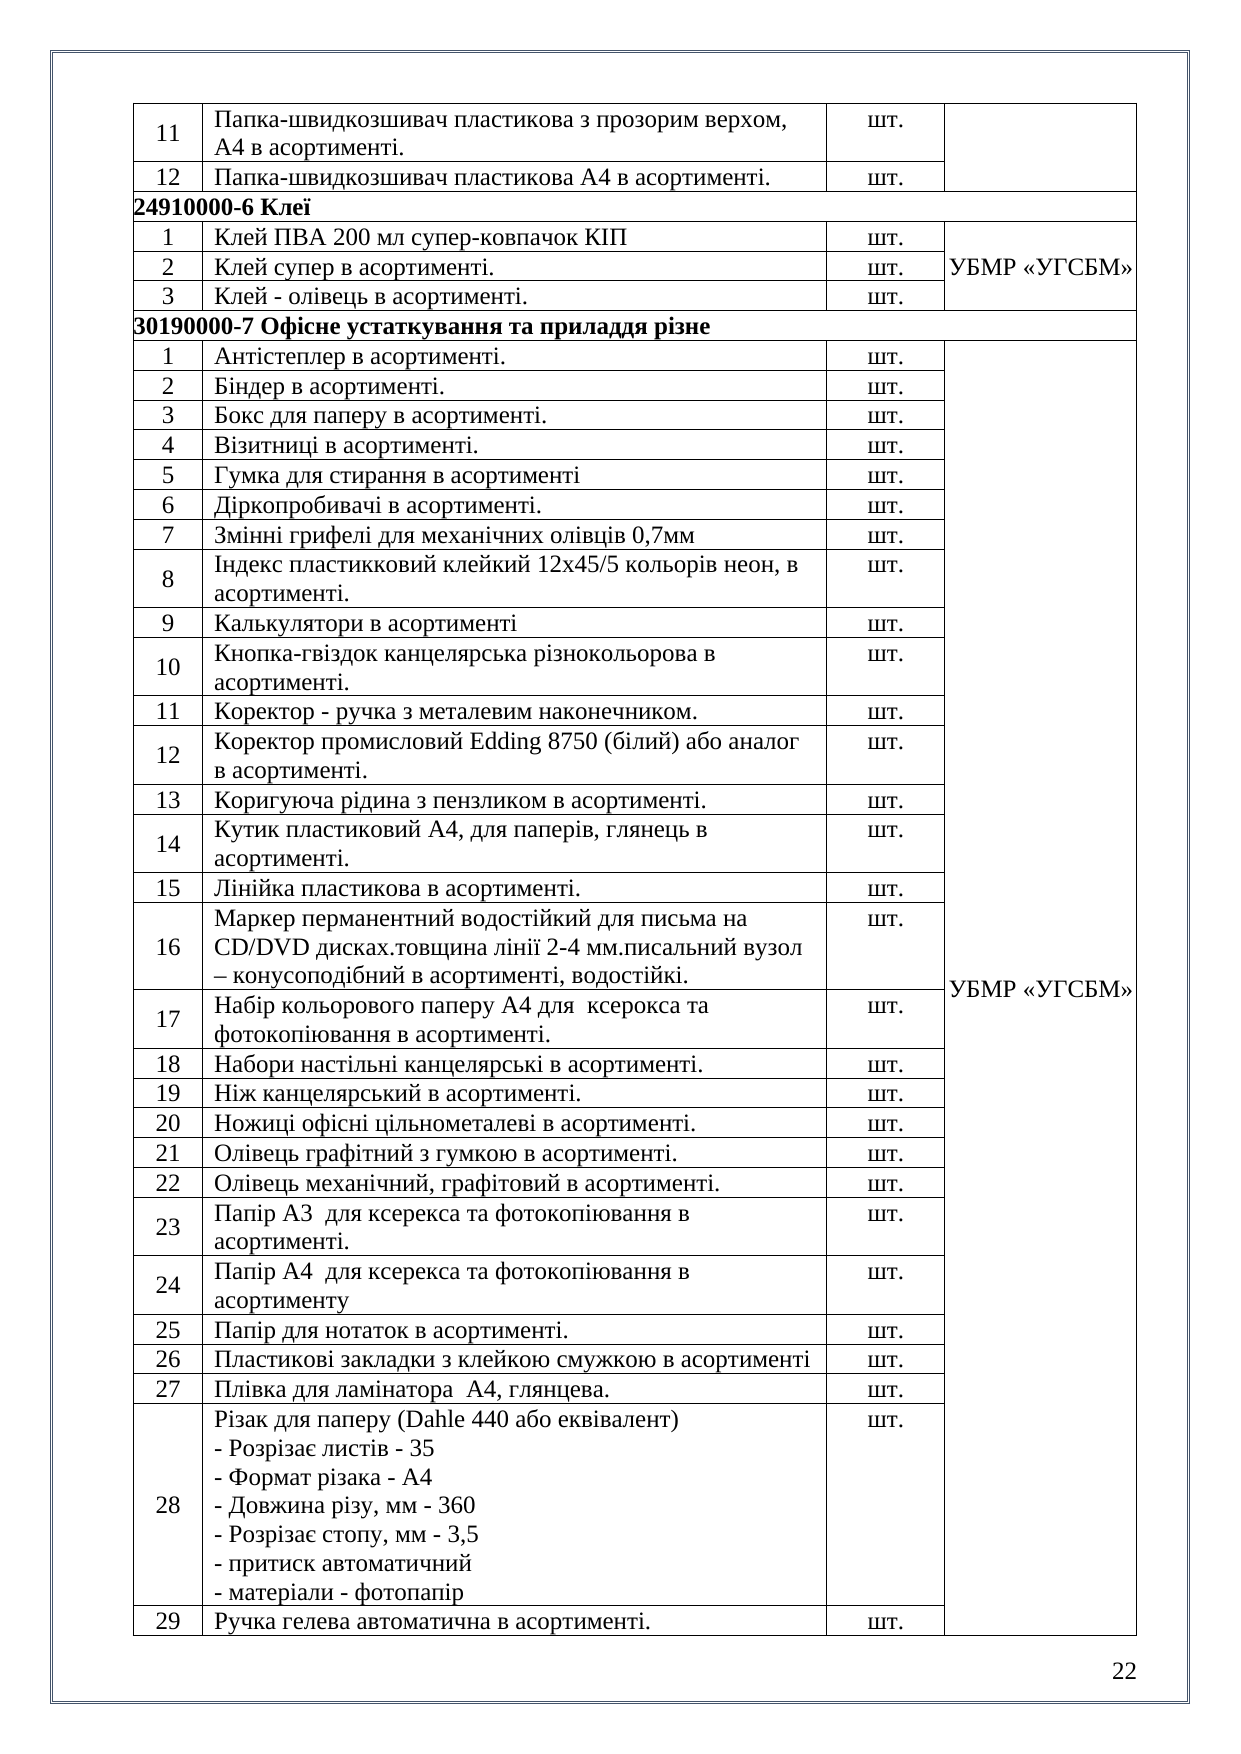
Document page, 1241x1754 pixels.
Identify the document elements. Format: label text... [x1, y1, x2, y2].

table_cell шт. [827, 726, 944, 784]
table_cell шт. [827, 1374, 944, 1403]
table_cell шт. [827, 550, 944, 607]
table_cell шт. [827, 1256, 944, 1314]
table_cell шт. [827, 990, 944, 1048]
table_cell 11 [134, 104, 202, 161]
table_cell шт. [827, 1079, 944, 1107]
table_cell 2 [134, 252, 202, 280]
table_cell шт. [827, 162, 944, 191]
table_cell 1 [134, 222, 202, 251]
table_cell Гумка для стирання в асортименті [203, 460, 826, 489]
table_cell шт. [827, 696, 944, 725]
table_cell Бокс для паперу в асортименті. [203, 401, 826, 429]
table_cell 16 [134, 903, 202, 989]
table_cell Ручка гелева автоматична в асортименті. [203, 1606, 826, 1635]
table_cell шт. [827, 490, 944, 519]
table_cell шт. [827, 1315, 944, 1343]
table_cell шт. [827, 430, 944, 459]
table_cell 24910000-6 Клеї [134, 192, 1136, 221]
table_cell Олівець механічний, графітовий в асортименті. [203, 1168, 826, 1197]
table_cell 15 [134, 873, 202, 902]
table_cell 3 [134, 401, 202, 429]
table_cell шт. [827, 1345, 944, 1373]
table_cell Різак для паперу (Dahle 440 або еквівалент) - Розрізає листів - 35 - Формат різака - А4 - Довжина різу, мм - 360 - Розрізає стопу, мм - 3,5 - притиск автоматичний - матеріали - фотопапір [203, 1404, 826, 1605]
table_cell шт. [827, 638, 944, 695]
table_cell 7 [134, 520, 202, 548]
table_cell шт. [827, 1049, 944, 1077]
table_cell Візитниці в асортименті. [203, 430, 826, 459]
table_cell 13 [134, 785, 202, 813]
table_cell 21 [134, 1138, 202, 1167]
table_cell 5 [134, 460, 202, 489]
table_cell шт. [827, 1198, 944, 1255]
table_cell шт. [827, 222, 944, 251]
table_cell Коректор промисловий Edding 8750 (білий) або аналог в асортименті. [203, 726, 826, 784]
table_cell шт. [827, 104, 944, 161]
table_cell Коригуюча рідина з пензликом в асортименті. [203, 785, 826, 813]
table_cell шт. [827, 815, 944, 872]
table_cell 17 [134, 990, 202, 1048]
table_cell Клей - олівець в асортименті. [203, 281, 826, 310]
table_cell 25 [134, 1315, 202, 1343]
table_cell шт. [827, 460, 944, 489]
table_cell Папка-швидкозшивач пластикова з прозорим верхом, А4 в асортименті. [203, 104, 826, 161]
table_cell шт. [827, 1138, 944, 1167]
table_cell Кнопка-гвіздок канцелярська різнокольорова в асортименті. [203, 638, 826, 695]
table_cell Клей ПВА 200 мл супер-ковпачок КІП [203, 222, 826, 251]
table_cell шт. [827, 903, 944, 989]
table_cell шт. [827, 608, 944, 637]
table_cell Індекс пластикковий клейкий 12х45/5 кольорів неон, в асортименті. [203, 550, 826, 607]
table_cell Кутик пластиковий А4, для паперів, глянець в асортименті. [203, 815, 826, 872]
table_cell шт. [827, 1404, 944, 1605]
table_cell шт. [827, 341, 944, 370]
table_cell 26 [134, 1345, 202, 1373]
table_cell 9 [134, 608, 202, 637]
table_cell 4 [134, 430, 202, 459]
table_cell Папір для нотаток в асортименті. [203, 1315, 826, 1343]
table_cell Папір А3 для ксерекса та фотокопіювання в асортименті. [203, 1198, 826, 1255]
table_cell 24 [134, 1256, 202, 1314]
table_cell Клей супер в асортименті. [203, 252, 826, 280]
table_cell 19 [134, 1079, 202, 1107]
table_cell Ніж канцелярський в асортименті. [203, 1079, 826, 1107]
table_cell Калькулятори в асортименті [203, 608, 826, 637]
table_cell шт. [827, 281, 944, 310]
table_cell Лінійка пластикова в асортименті. [203, 873, 826, 902]
table_cell Антістеплер в асортименті. [203, 341, 826, 370]
table_cell УБМР «УГСБМ» [945, 222, 1136, 310]
table_cell 2 [134, 371, 202, 399]
table_cell Плівка для ламінатора А4, глянцева. [203, 1374, 826, 1403]
table_cell 28 [134, 1404, 202, 1605]
table_cell шт. [827, 1606, 944, 1635]
table_cell 3 [134, 281, 202, 310]
table_cell Коректор - ручка з металевим наконечником. [203, 696, 826, 725]
table_cell 6 [134, 490, 202, 519]
table_cell 8 [134, 550, 202, 607]
table_cell 27 [134, 1374, 202, 1403]
table_cell 23 [134, 1198, 202, 1255]
table_cell шт. [827, 371, 944, 399]
table_cell 20 [134, 1108, 202, 1137]
table_cell Біндер в асортименті. [203, 371, 826, 399]
table_cell 30190000-7 Офісне устаткування та приладдя різне [134, 311, 1136, 340]
table_cell шт. [827, 1168, 944, 1197]
table_cell шт. [827, 1108, 944, 1137]
table_cell шт. [827, 401, 944, 429]
table_cell 22 [134, 1168, 202, 1197]
table_cell шт. [827, 520, 944, 548]
table_cell 1 [134, 341, 202, 370]
table_cell 11 [134, 696, 202, 725]
table_cell Діркопробивачі в асортименті. [203, 490, 826, 519]
table_cell Папка-швидкозшивач пластикова А4 в асортименті. [203, 162, 826, 191]
table_cell 29 [134, 1606, 202, 1635]
table_cell 18 [134, 1049, 202, 1077]
table_cell Змінні грифелі для механічних олівців 0,7мм [203, 520, 826, 548]
table_cell шт. [827, 252, 944, 280]
table_cell Набори настільні канцелярські в асортименті. [203, 1049, 826, 1077]
table_cell 14 [134, 815, 202, 872]
table_cell УБМР «УГСБМ» [945, 341, 1136, 1635]
table_cell шт. [827, 785, 944, 813]
table_cell Ножиці офісні цільнометалеві в асортименті. [203, 1108, 826, 1137]
table_cell Набір кольорового паперу А4 для ксерокса та фотокопіювання в асортименті. [203, 990, 826, 1048]
table_cell 12 [134, 162, 202, 191]
table_cell Маркер перманентний водостійкий для письма на CD/DVD дисках.товщина лінії 2-4 мм.писальний вузол – конусоподібний в асортименті, водостійкі. [203, 903, 826, 989]
table_cell шт. [827, 873, 944, 902]
table_cell Пластикові закладки з клейкою смужкою в асортименті [203, 1345, 826, 1373]
table_cell Олівець графітний з гумкою в асортименті. [203, 1138, 826, 1167]
table_cell 10 [134, 638, 202, 695]
table_cell 12 [134, 726, 202, 784]
table_cell Папір А4 для ксерекса та фотокопіювання в асортименту [203, 1256, 826, 1314]
